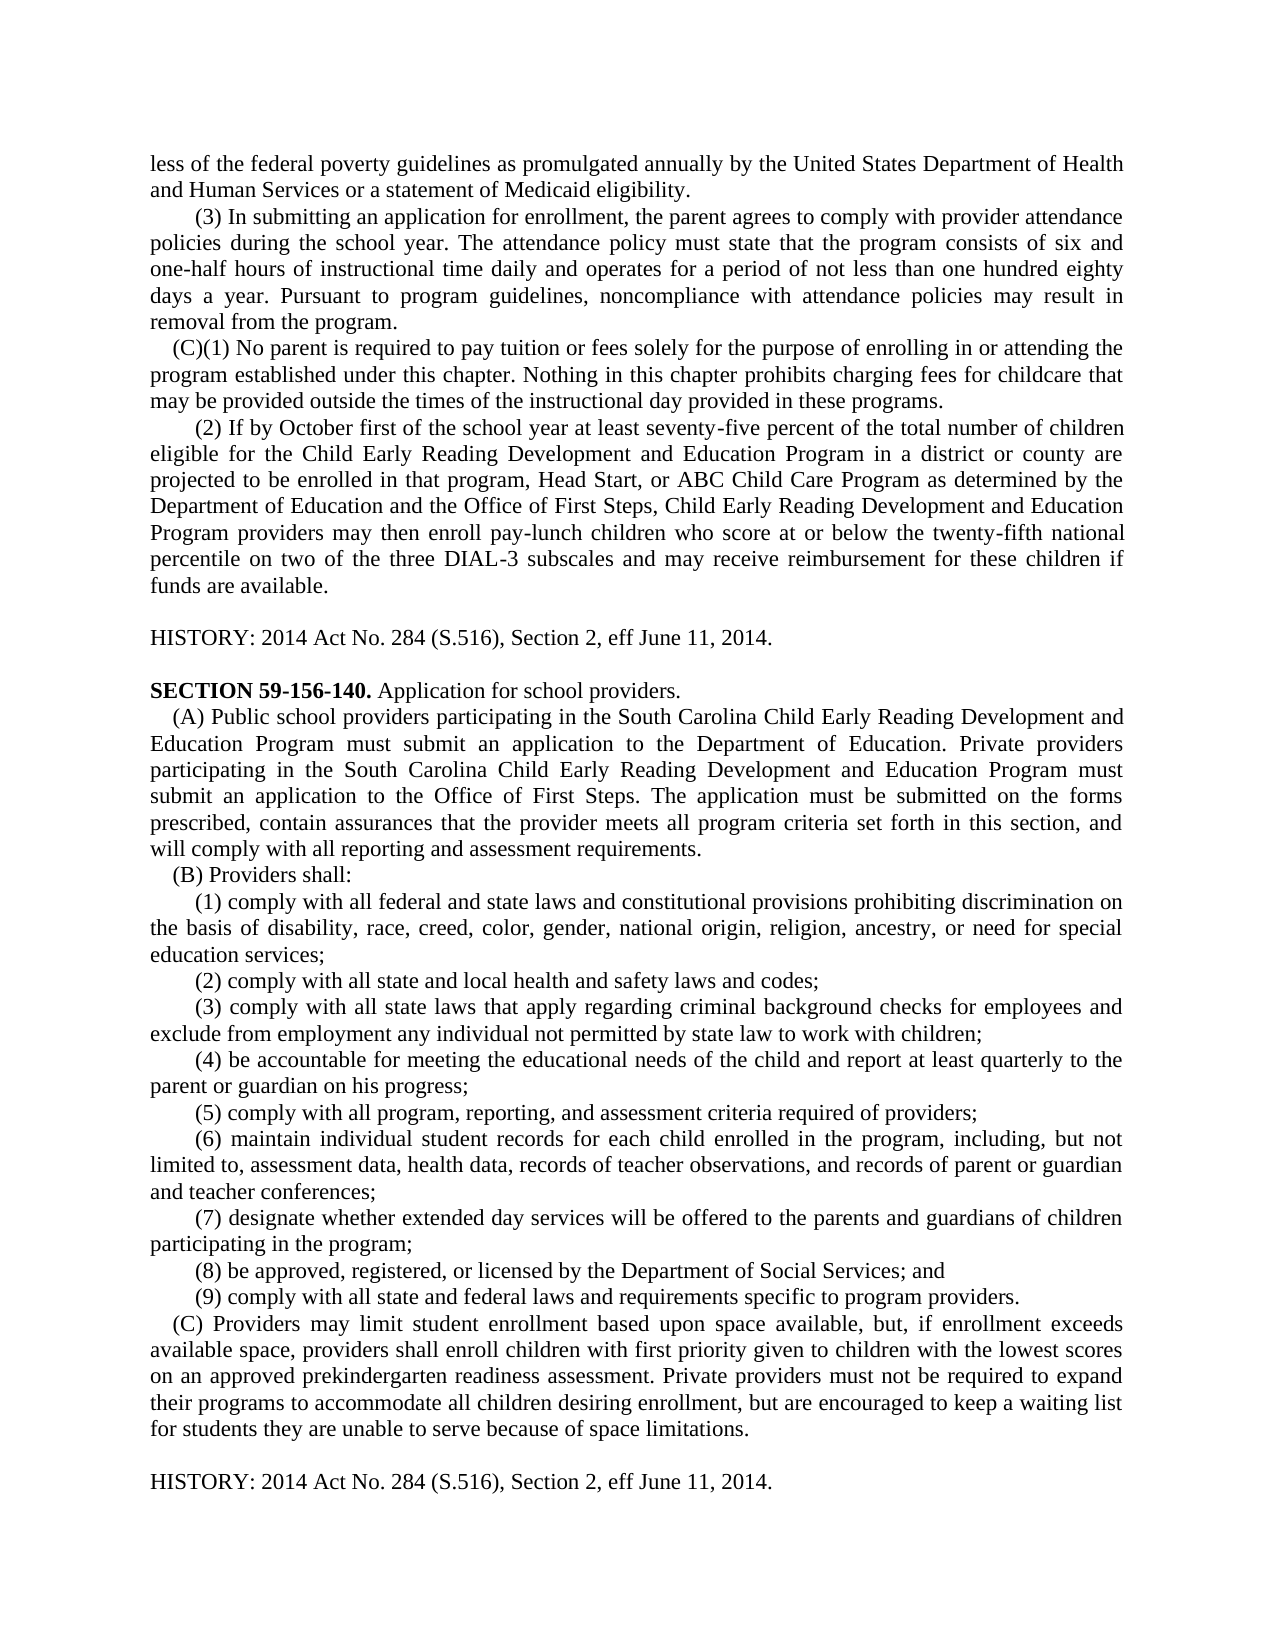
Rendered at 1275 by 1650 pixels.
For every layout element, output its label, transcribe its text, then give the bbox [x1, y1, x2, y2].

text HISTORY: 2014 Act No. 284 (S.516), Section 2, eff June 11, 2014. [150, 624, 1125, 651]
text (A) Public school providers participating in the South Carolina Child Early Reading Development and Education Program must submit an application to the Department of Education. Private providers participating in the South Carolina Child Early Reading Development and Education Program must submit an application to the Office of First Steps. The application must be submitted on the forms prescribed, contain assurances that the provider meets all program criteria set forth in this section, and will comply with all reporting and assessment requirements. [150, 703, 1125, 862]
text (7) designate whether extended day services will be offered to the parents and guardians of children participating in the program; [150, 1204, 1125, 1257]
text (4) be accountable for meeting the educational needs of the child and report at least quarterly to the parent or guardian on his progress; [150, 1046, 1125, 1099]
text HISTORY: 2014 Act No. 284 (S.516), Section 2, eff June 11, 2014. [150, 1468, 1125, 1494]
text (2) If by October first of the school year at least seventy-five percent of the total number of children eligible for the Child Early Reading Development and Education Program in a district or county are projected to be enrolled in that program, Head Start, or ABC Child Care Program as determined by the Department of Education and the Office of First Steps, Child Early Reading Development and Education Program providers may then enroll pay-lunch children who score at or below the twenty-fifth national percentile on two of the three DIAL-3 subscales and may receive reimbursement for these children if funds are available. [150, 413, 1125, 598]
text SECTION 59-156-140. Application for school providers. [150, 677, 1125, 703]
text (B) Providers shall: [150, 862, 1125, 888]
text (9) comply with all state and federal laws and requirements specific to program providers. [150, 1283, 1125, 1309]
text (1) comply with all federal and state laws and constitutional provisions prohibiting discrimination on the basis of disability, race, creed, color, gender, national origin, religion, ancestry, or need for special education services; [150, 888, 1125, 967]
text (5) comply with all program, reporting, and assessment criteria required of providers; [150, 1099, 1125, 1125]
text (6) maintain individual student records for each child enrolled in the program, including, but not limited to, assessment data, health data, records of teacher observations, and records of parent or guardian and teacher conferences; [150, 1125, 1125, 1204]
text (C)(1) No parent is required to pay tuition or fees solely for the purpose of enrolling in or attending the program established under this chapter. Nothing in this chapter prohibits charging fees for childcare that may be provided outside the times of the instructional day provided in these programs. [150, 334, 1125, 413]
text (8) be approved, registered, or licensed by the Department of Social Services; and [150, 1257, 1125, 1283]
text (3) comply with all state laws that apply regarding criminal background checks for employees and exclude from employment any individual not permitted by state law to work with children; [150, 993, 1125, 1046]
text (2) comply with all state and local health and safety laws and codes; [150, 967, 1125, 993]
text (C) Providers may limit student enrollment based upon space available, but, if enrollment exceeds available space, providers shall enroll children with first priority given to children with the lowest scores on an approved prekindergarten readiness assessment. Private providers must not be required to expand their programs to accommodate all children desiring enrollment, but are encouraged to keep a waiting list for students they are unable to serve because of space limitations. [150, 1309, 1125, 1441]
text (3) In submitting an application for enrollment, the parent agrees to comply with provider attendance policies during the school year. The attendance policy must state that the program consists of six and one-half hours of instructional time daily and operates for a period of not less than one hundred eighty days a year. Pursuant to program guidelines, noncompliance with attendance policies may result in removal from the program. [150, 203, 1125, 334]
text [150, 150, 1125, 203]
